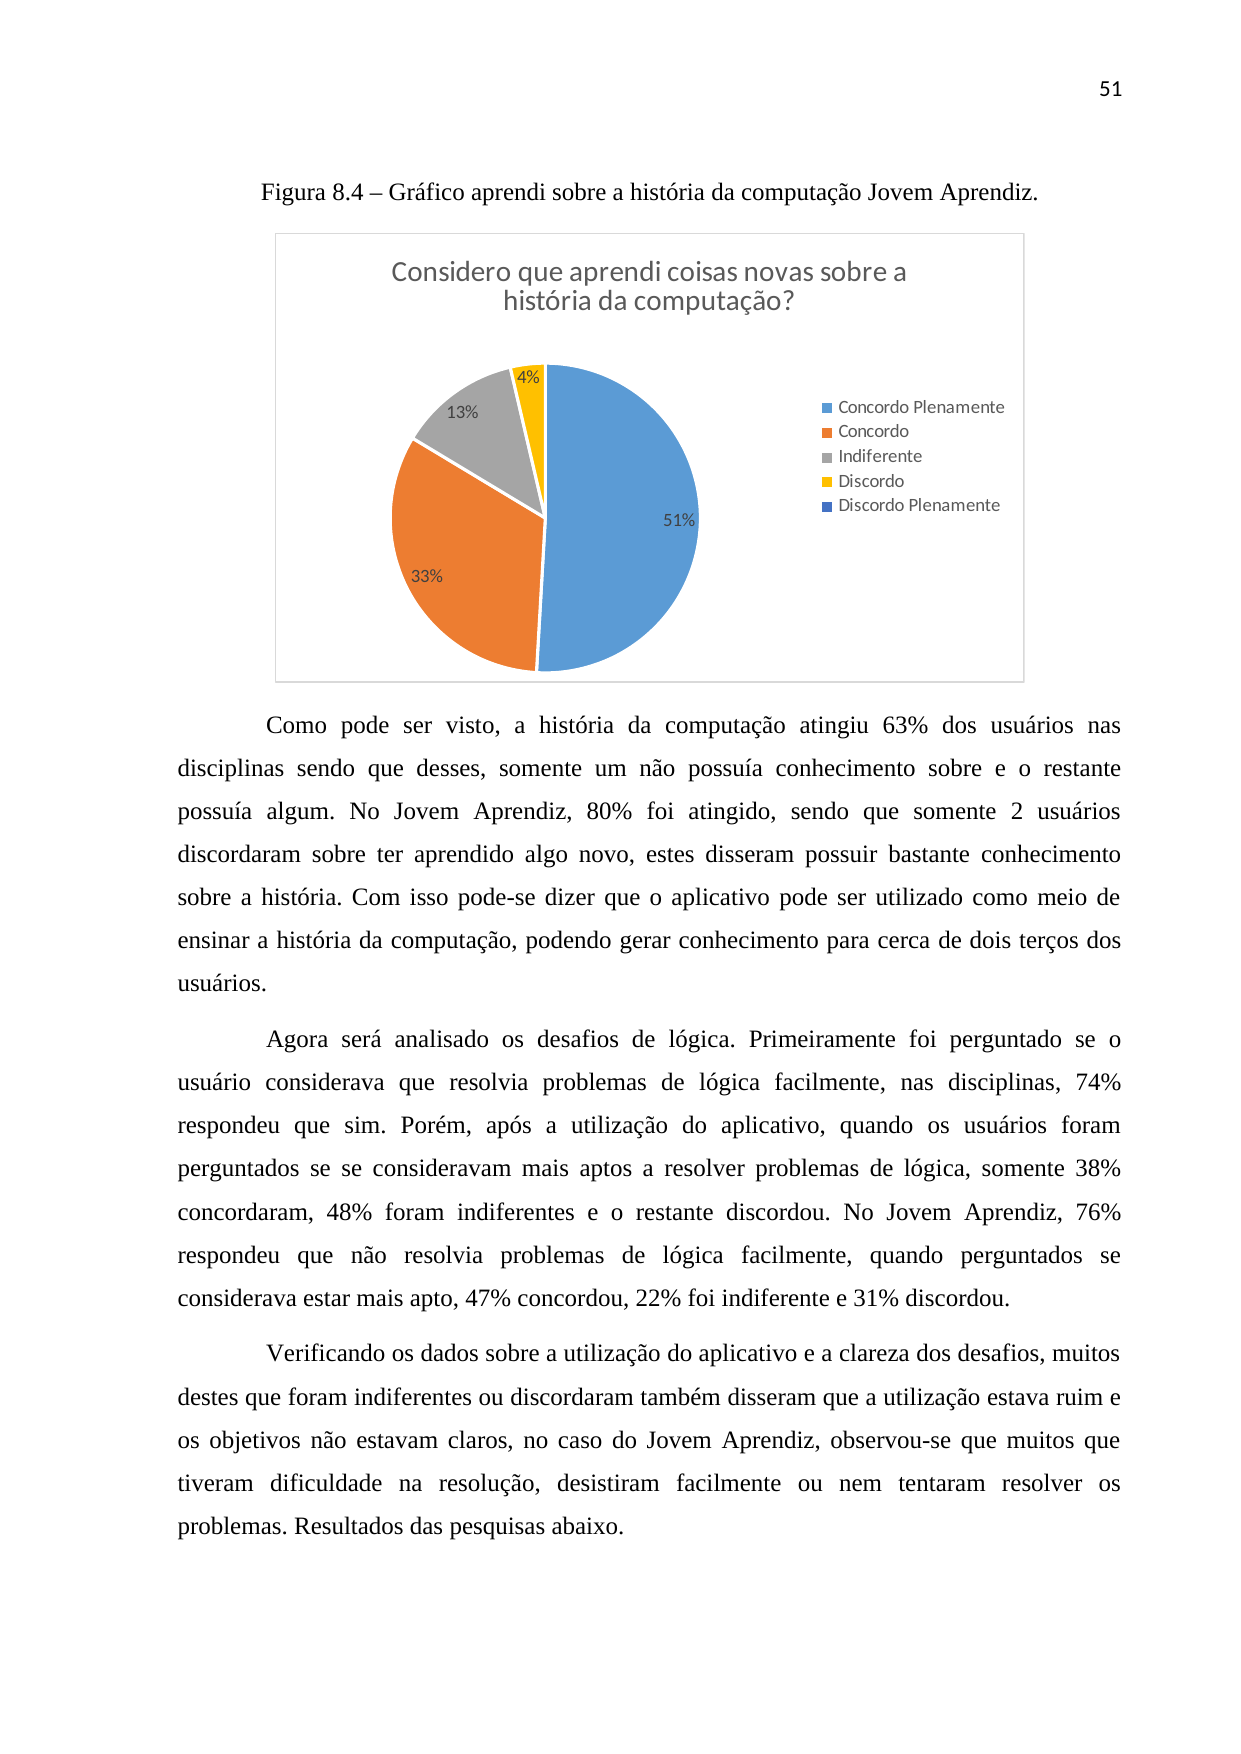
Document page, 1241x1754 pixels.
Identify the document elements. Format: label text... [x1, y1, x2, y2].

text Figura 8.4 – Gráfico aprendi sobre a história da computação Jovem Aprendiz. [177, 177, 1122, 206]
text Verificando os dados sobre a utilização do aplicativo e a clareza dos desafios, muitos destes que foram indiferentes ou discordaram também disseram que a utilização estava ruim e os objetivos não estavam claros, no caso do Jovem Aprendiz, observou-se que muitos que tiveram dificuldade na resolução, desistiram facilmente ou nem tentaram resolver os problemas. Resultados das pesquisas abaixo. [177, 1338, 1122, 1540]
text Como pode ser visto, a história da computação atingiu 63% dos usuários nas disciplinas sendo que desses, somente um não possuía conhecimento sobre e o restante possuía algum. No Jovem Aprendiz, 80% foi atingido, sendo que somente 2 usuários discordaram sobre ter aprendido algo novo, estes disseram possuir bastante conhecimento sobre a história. Com isso pode-se dizer que o aplicativo pode ser utilizado como meio de ensinar a história da computação, podendo gerar conhecimento para cerca de dois terços dos usuários. [177, 710, 1122, 997]
text Agora será analisado os desafios de lógica. Primeiramente foi perguntado se o usuário considerava que resolvia problemas de lógica facilmente, nas disciplinas, 74% respondeu que sim. Porém, após a utilização do aplicativo, quando os usuários foram perguntados se se consideravam mais aptos a resolver problemas de lógica, somente 38% concordaram, 48% foram indiferentes e o restante discordou. No Jovem Aprendiz, 76% respondeu que não resolvia problemas de lógica facilmente, quando perguntados se considerava estar mais apto, 47% concordou, 22% foi indiferente e 31% discordou. [177, 1024, 1122, 1312]
